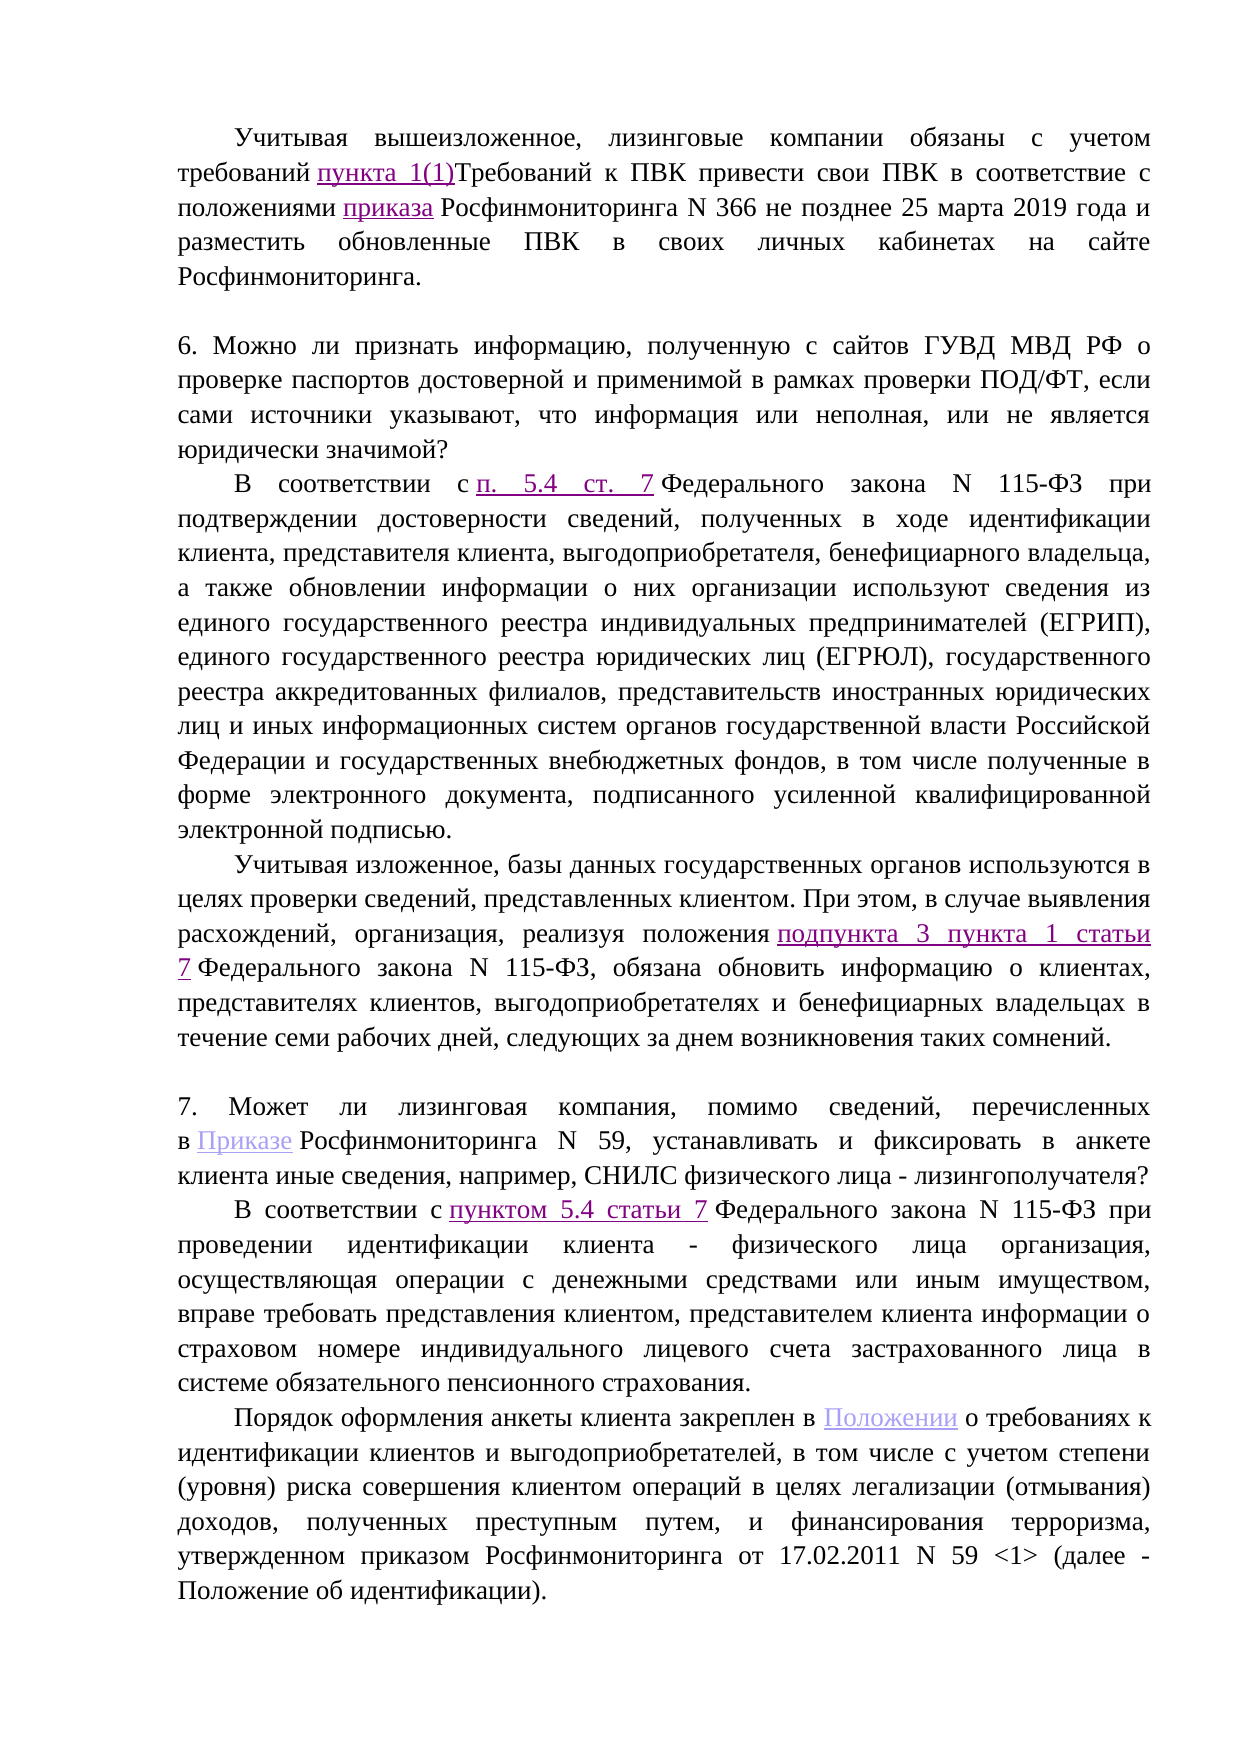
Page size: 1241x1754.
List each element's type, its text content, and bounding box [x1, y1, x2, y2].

text Учитывая вышеизложенное, лизинговые компании обязаны с учетом требований пункта 1(1)Требований к ПВК привести свои ПВК в соответствие с положениями приказа Росфинмониторинга N 366 не позднее 25 марта 2019 года и разместить обновленные ПВК в своих личных кабинетах на сайте Росфинмониторинга. [177, 118, 1152, 291]
text 7. Может ли лизинговая компания, помимо сведений, перечисленных в Приказе Росфинмониторинга N 59, устанавливать и фиксировать в анкете клиента иные сведения, например, СНИЛС физического лица - лизингополучателя? [177, 1086, 1152, 1190]
text В соответствии с пунктом 5.4 статьи 7 Федерального закона N 115-ФЗ при проведении идентификации клиента - физического лица организация, осуществляющая операции с денежными средствами или иным имуществом, вправе требовать представления клиентом, представителем клиента информации о страховом номере индивидуального лицевого счета застрахованного лица в системе обязательного пенсионного страхования. [177, 1190, 1152, 1398]
text В соответствии с п. 5.4 ст. 7 Федерального закона N 115-ФЗ при подтверждении достоверности сведений, полученных в ходе идентификации клиента, представителя клиента, выгодоприобретателя, бенефициарного владельца, а также обновлении информации о них организации используют сведения из единого государственного реестра индивидуальных предпринимателей (ЕГРИП), единого государственного реестра юридических лиц (ЕГРЮЛ), государственного реестра аккредитованных филиалов, представительств иностранных юридических лиц и иных информационных систем органов государственной власти Российской Федерации и государственных внебюджетных фондов, в том числе полученные в форме электронного документа, подписанного усиленной квалифицированной электронной подписью. [177, 464, 1152, 844]
text 6. Можно ли признать информацию, полученную с сайтов ГУВД МВД РФ о проверке паспортов достоверной и применимой в рамках проверки ПОД/ФТ, если сами источники указывают, что информация или неполная, или не является юридически значимой? [177, 326, 1152, 464]
text Порядок оформления анкеты клиента закреплен в Положении о требованиях к идентификации клиентов и выгодоприобретателей, в том числе с учетом степени (уровня) риска совершения клиентом операций в целях легализации (отмывания) доходов, полученных преступным путем, и финансирования терроризма, утвержденном приказом Росфинмониторинга от 17.02.2011 N 59 <1> (далее - Положение об идентификации). [177, 1398, 1152, 1605]
text Учитывая изложенное, базы данных государственных органов используются в целях проверки сведений, представленных клиентом. При этом, в случае выявления расхождений, организация, реализуя положения подпункта 3 пункта 1 статьи 7 Федерального закона N 115-ФЗ, обязана обновить информацию о клиентах, представителях клиентов, выгодоприобретателях и бенефициарных владельцах в течение семи рабочих дней, следующих за днем возникновения таких сомнений. [177, 844, 1152, 1052]
